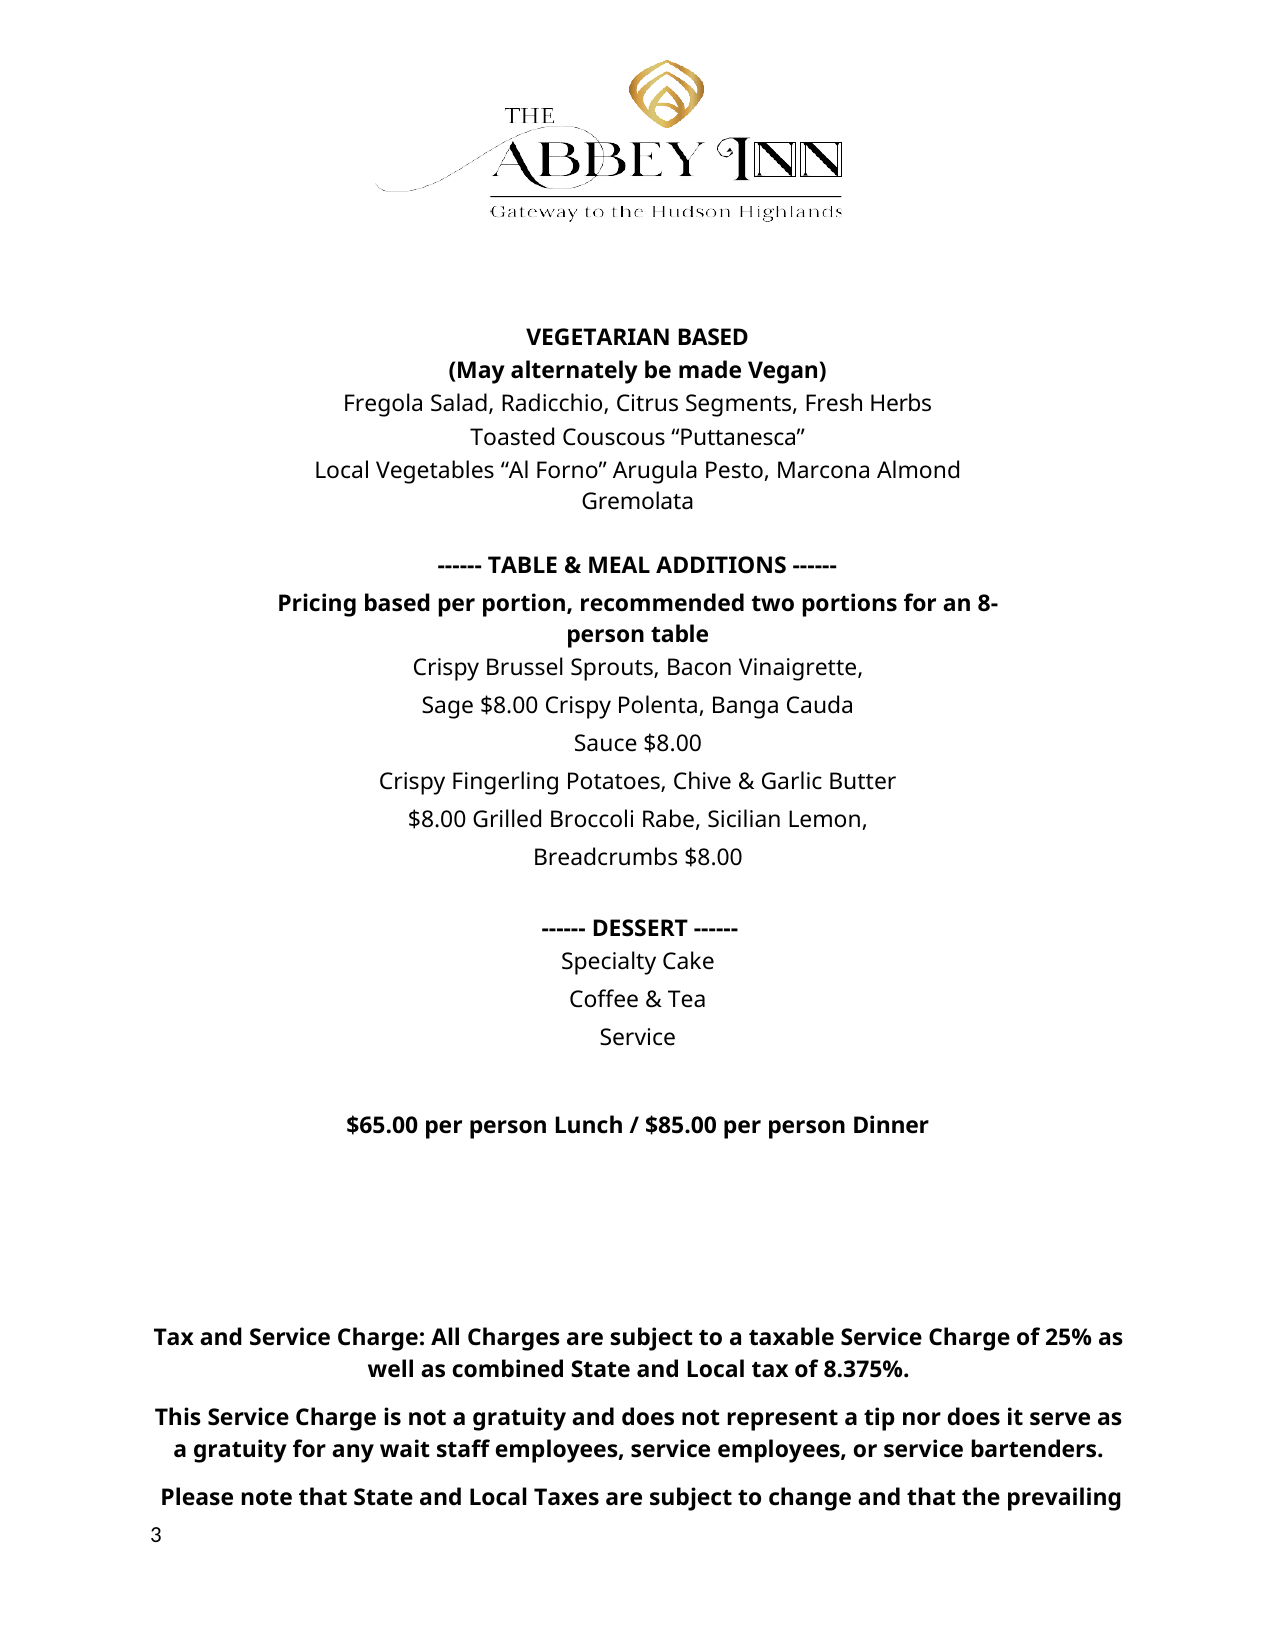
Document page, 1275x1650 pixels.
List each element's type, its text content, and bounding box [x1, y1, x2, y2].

subtitle VEGETARIAN BASED [263, 321, 1012, 352]
picture [375, 59, 705, 192]
text Pricing based per portion, recommended two portions for an 8-person table [263, 587, 1012, 649]
picture [755, 143, 795, 176]
text Specialty Cake Coffee & Tea Service [541, 945, 734, 1052]
text Toasted Couscous “Puttanesca” [263, 421, 1012, 452]
text Fregola Salad, Radicchio, Citrus Segments, Fresh Herbs [263, 387, 1012, 418]
text Crispy Brussel Sprouts, Bacon Vinaigrette, Sage $8.00 Crispy Polenta, Banga Cauda Sauce $8.00 [390, 651, 885, 758]
subtitle $65.00 per person Lunch / $85.00 per person Dinner [263, 1109, 1012, 1141]
text Tax and Service Charge: All Charges are subject to a taxable Service Charge of 25% as well as combined State and Local tax of 8.375%. [150, 1321, 1127, 1384]
text This Service Charge is not a gratuity and does not represent a tip nor does it serve as a gratuity for any wait staff employees, service employees, or service bartenders. [150, 1401, 1127, 1464]
picture [490, 196, 842, 222]
picture [801, 143, 841, 176]
text Local Vegetables “Al Forno” Arugula Pesto, Marcona Almond Gremolata [263, 454, 1012, 517]
text (May alternately be made Vegan) [263, 354, 1012, 386]
subtitle ------ DESSERT ------ [263, 912, 1017, 943]
subtitle ------ TABLE & MEAL ADDITIONS ------ [263, 549, 1012, 580]
text Please note that State and Local Taxes are subject to change and that the prevailing tax rates will apply when the event occurs. [150, 1481, 1127, 1513]
text Crispy Fingerling Potatoes, Chive & Garlic Butter $8.00 Grilled Broccoli Rabe, Sicilian Lemon, Breadcrumbs $8.00 [372, 765, 903, 873]
